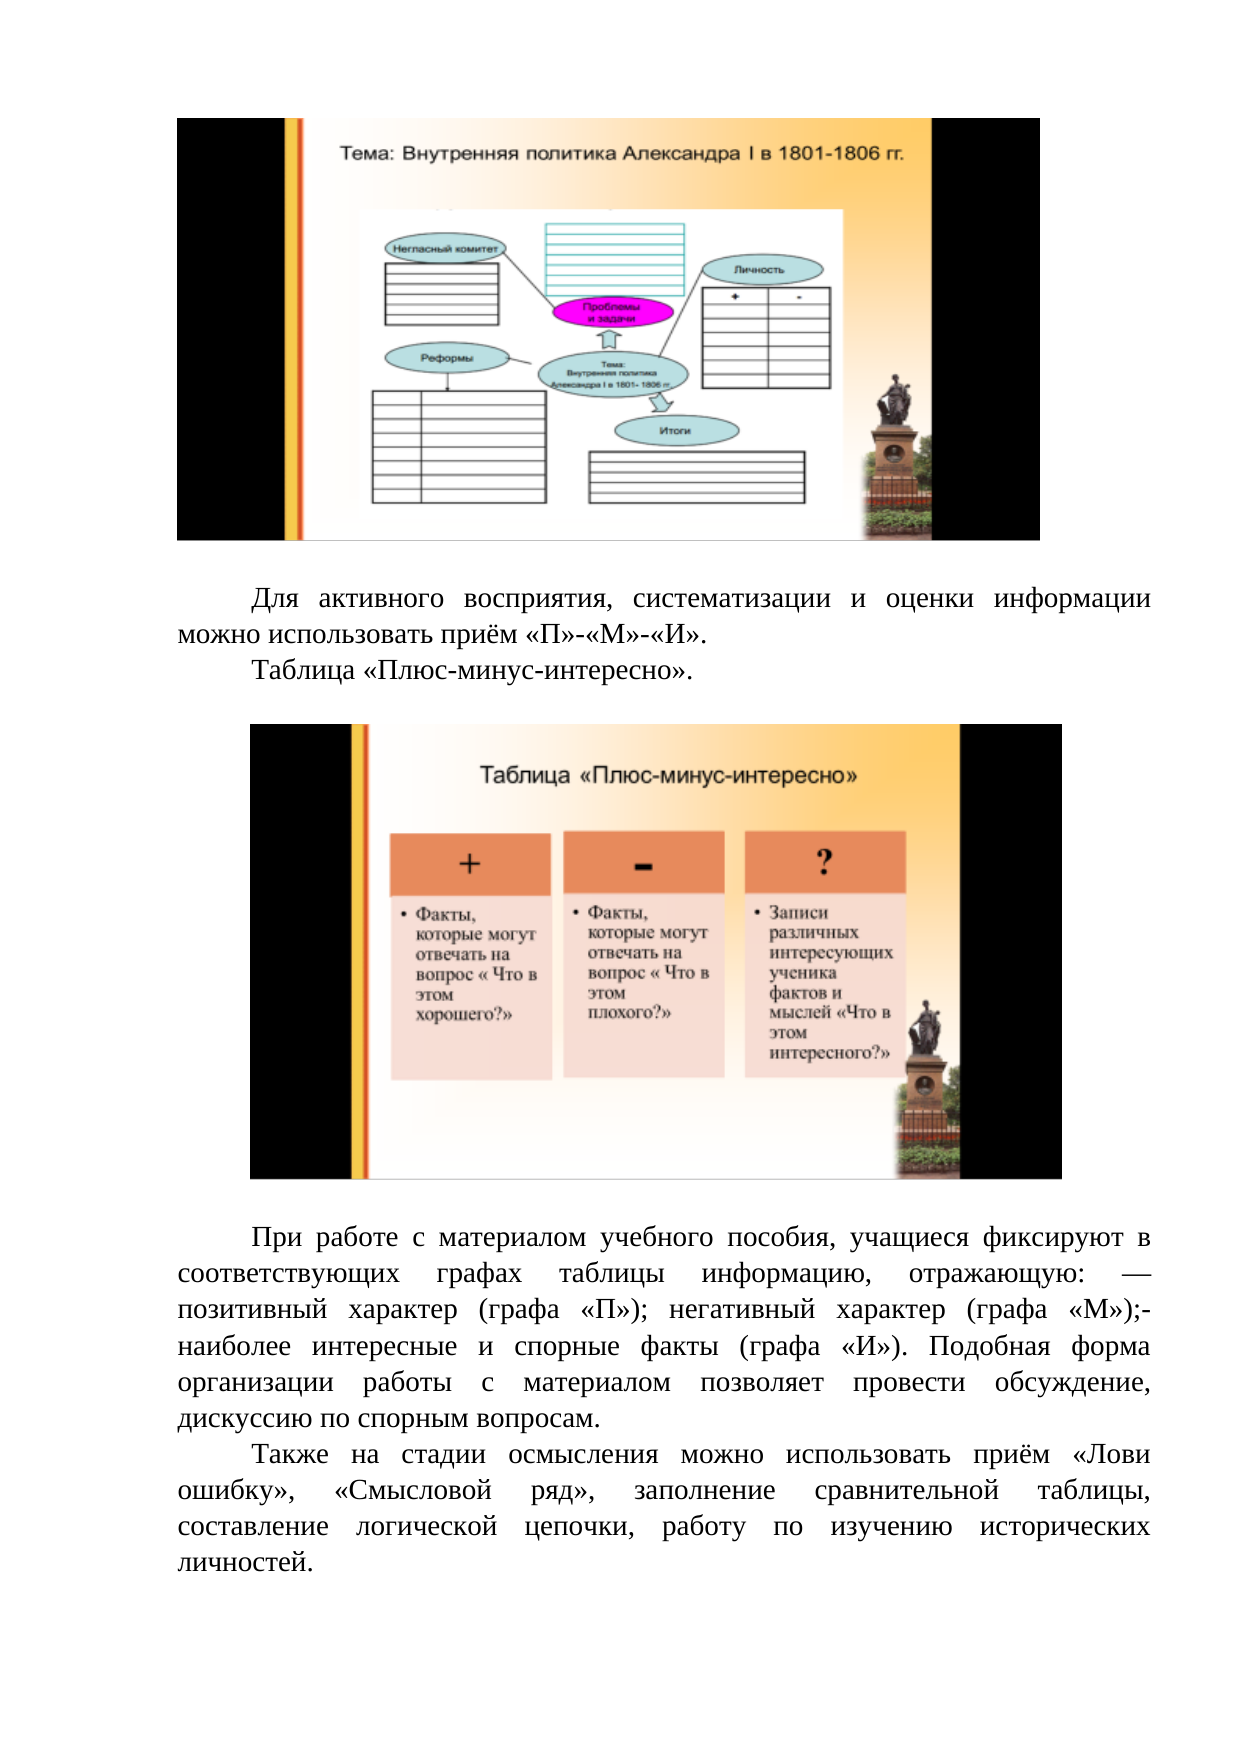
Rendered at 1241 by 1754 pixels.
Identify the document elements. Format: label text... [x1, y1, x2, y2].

text Таблица «Плюс-минус-интересно». [177, 652, 1152, 686]
picture [250, 724, 1062, 1181]
picture [177, 118, 1040, 542]
text Также на стадии осмысления можно использовать приём «Лови ошибку», «Смысловой ряд», заполнение сравнительной таблицы, составление логической цепочки, работу по изучению исторических личностей. [177, 1436, 1152, 1578]
text При работе с материалом учебного пособия, учащиеся фиксируют в соответствующих графах таблицы информацию, отражающую: — позитивный характер (графа «П»); негативный характер (графа «М»);-наиболее интересные и спорные факты (графа «И»). Подобная форма организации работы с материалом позволяет провести обсуждение, дискуссию по спорным вопросам. [177, 1219, 1152, 1433]
text Для активного восприятия, систематизации и оценки информации можно использовать приём «П»-«М»-«И». [177, 580, 1152, 650]
